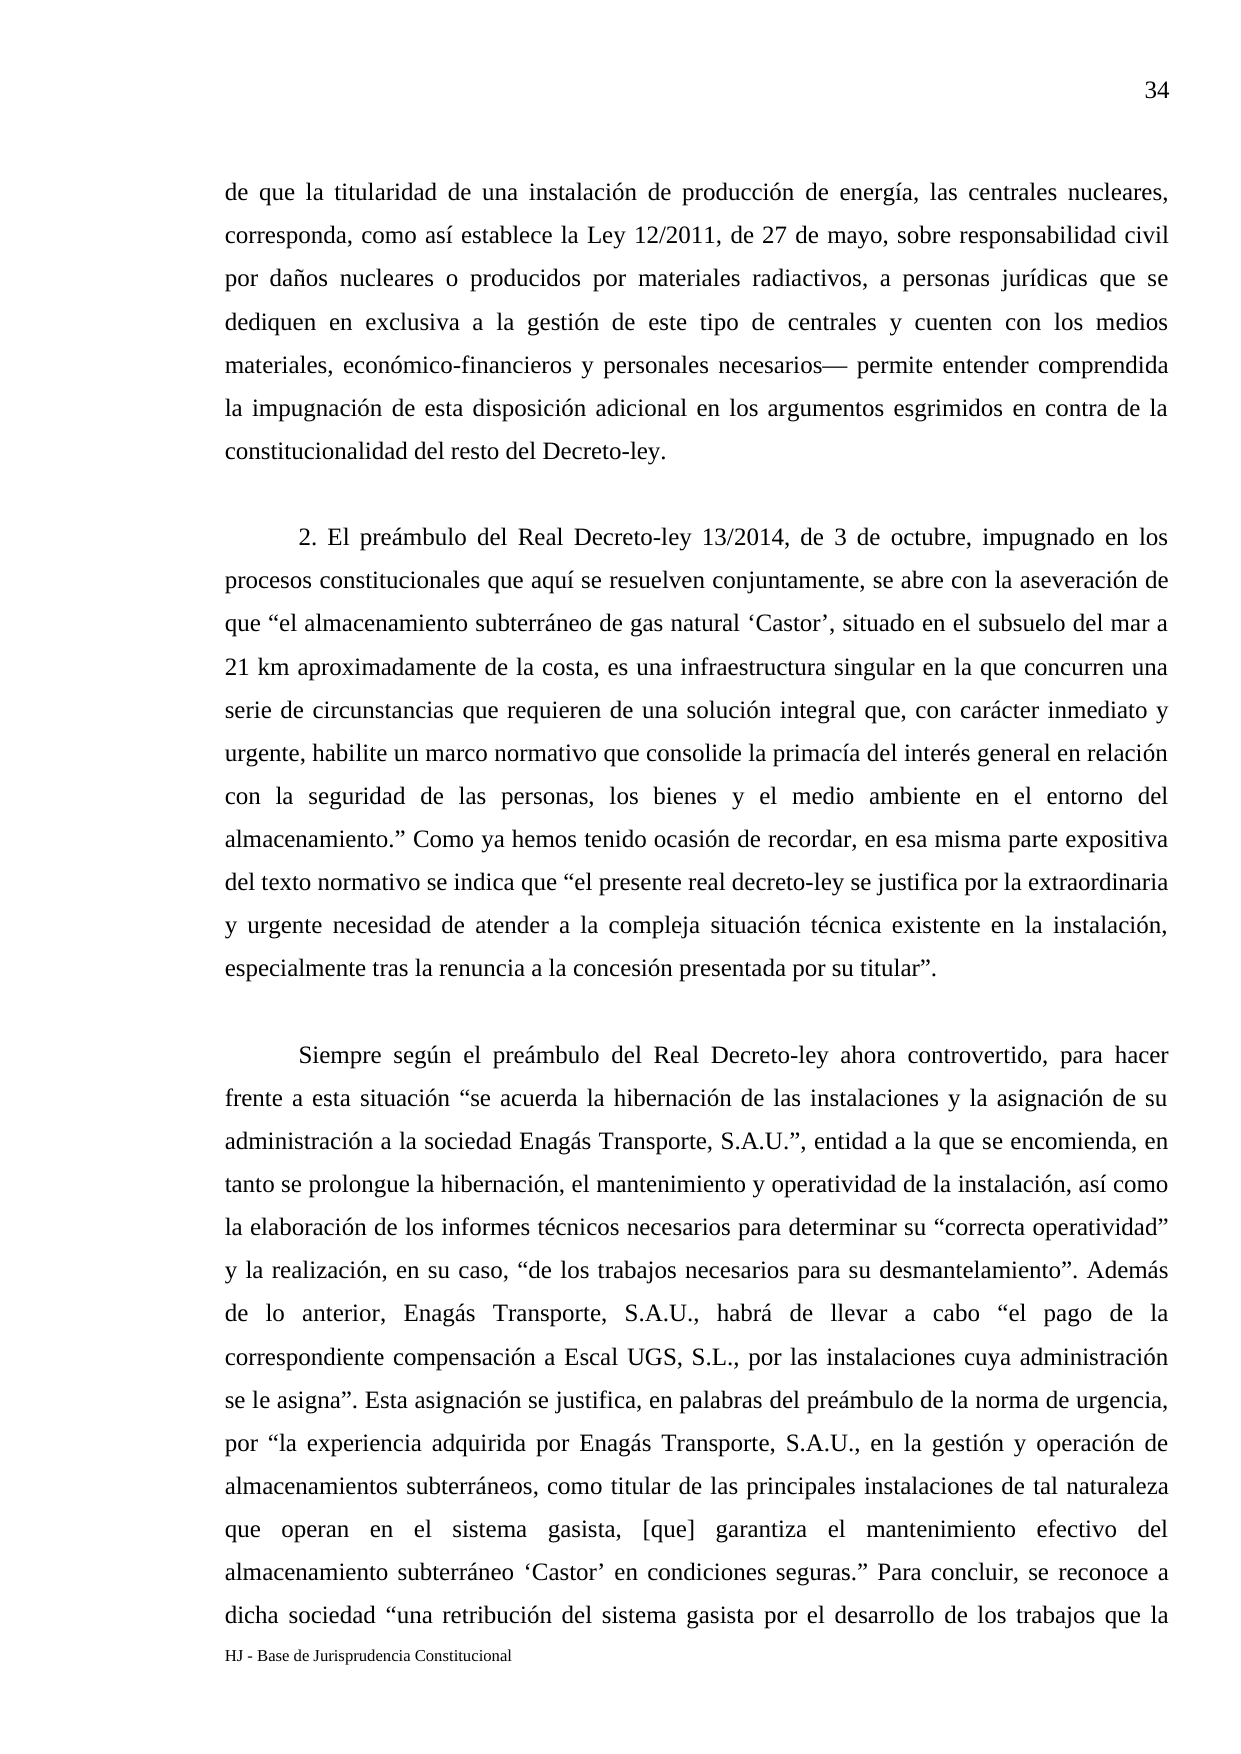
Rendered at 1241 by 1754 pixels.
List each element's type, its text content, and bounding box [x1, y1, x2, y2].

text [224, 1040, 1169, 1629]
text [224, 177, 1169, 465]
text 2. El preámbulo del Real Decreto-ley 13/2014, de 3 de octubre, impugnado en los procesos constitucionales que aquí se resuelven conjuntamente, se abre con la aseveración de que “el almacenamiento subterráneo de gas natural ‘Castor’, situado en el subsuelo del mar a 21 km aproximadamente de la costa, es una infraestructura singular en la que concurren una serie de circunstancias que requieren de una solución integral que, con carácter inmediato y urgente, habilite un marco normativo que consolide la primacía del interés general en relación con la seguridad de las personas, los bienes y el medio ambiente en el entorno del almacenamiento.” Como ya hemos tenido ocasión de recordar, en esa misma parte expositiva del texto normativo se indica que “el presente real decreto-ley se justifica por la extraordinaria y urgente necesidad de atender a la compleja situación técnica existente en la instalación, especialmente tras la renuncia a la concesión presentada por su titular”. [224, 522, 1169, 982]
